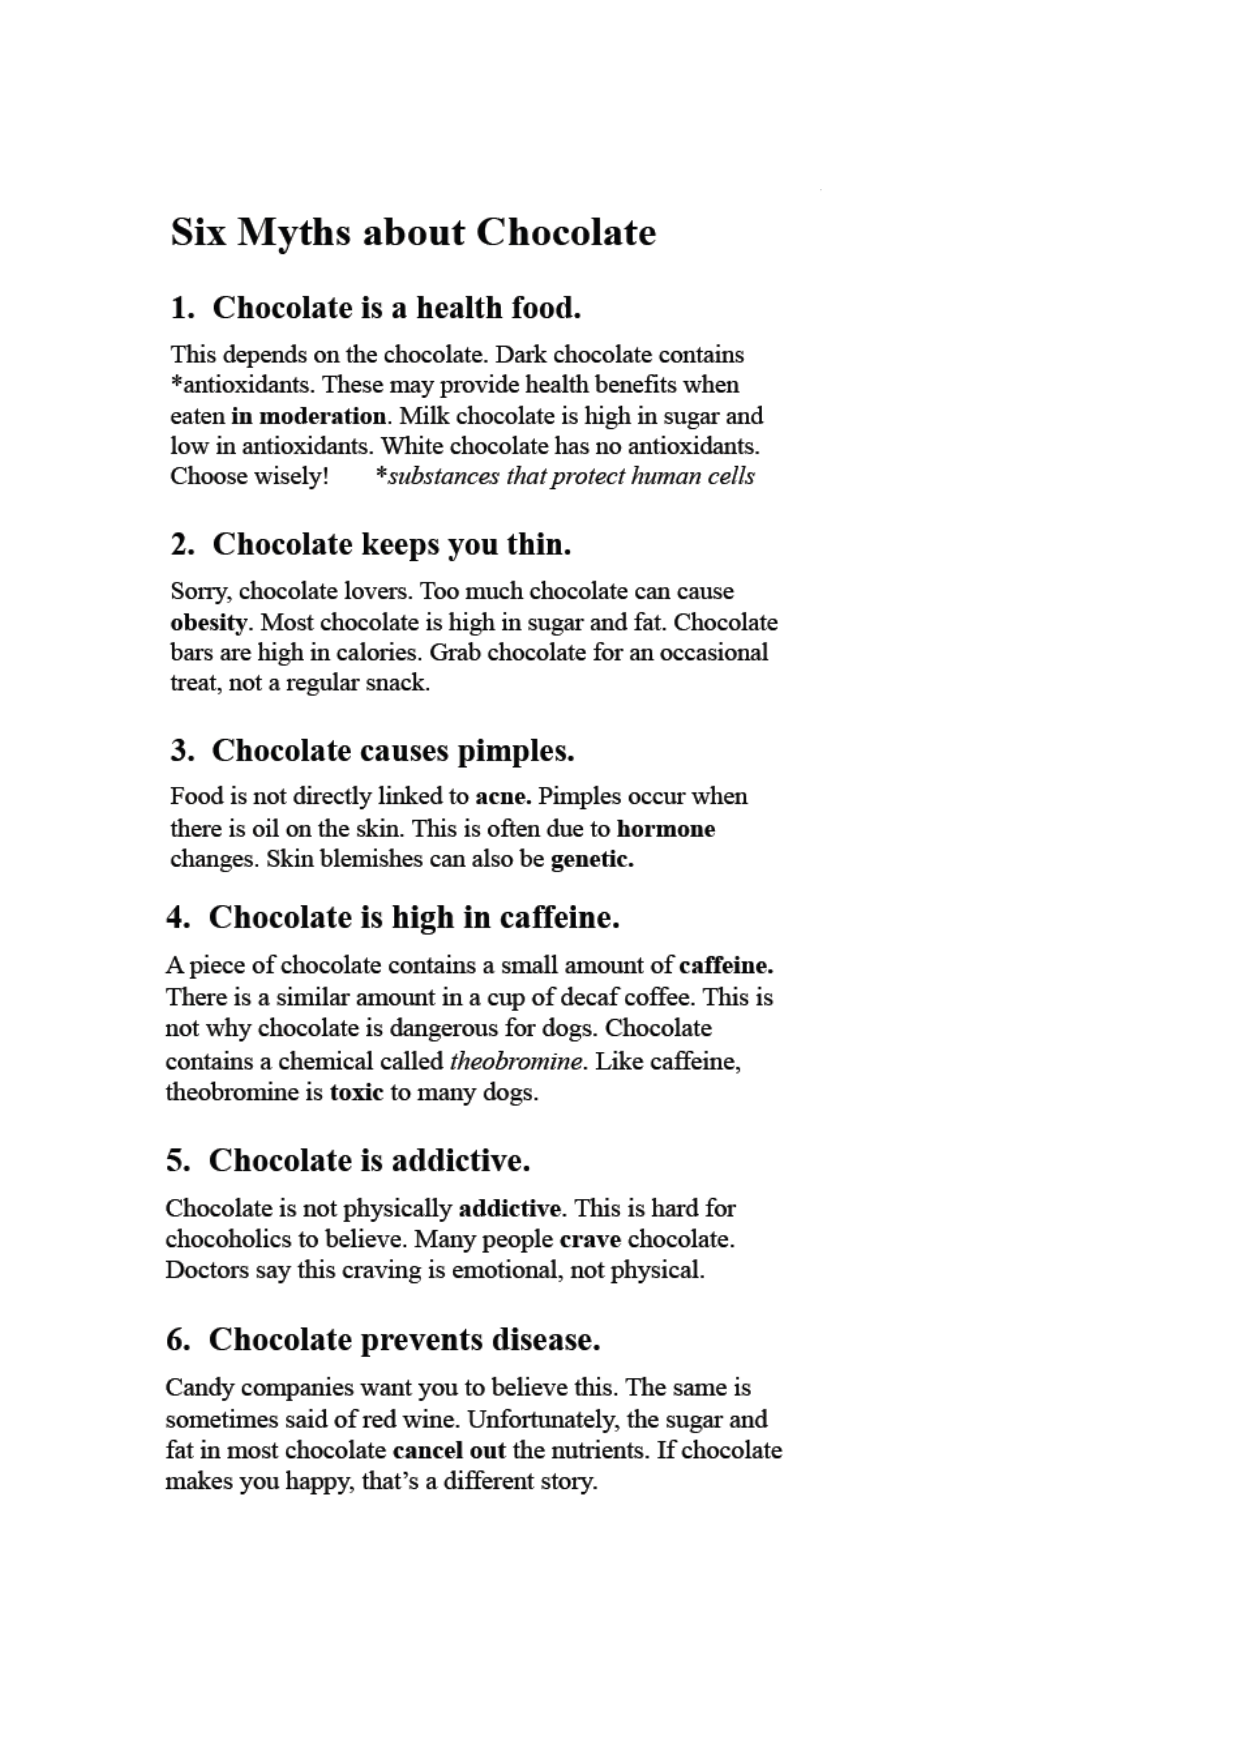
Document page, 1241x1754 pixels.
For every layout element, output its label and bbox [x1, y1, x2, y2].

picture [150, 189, 822, 880]
picture [150, 892, 807, 1512]
